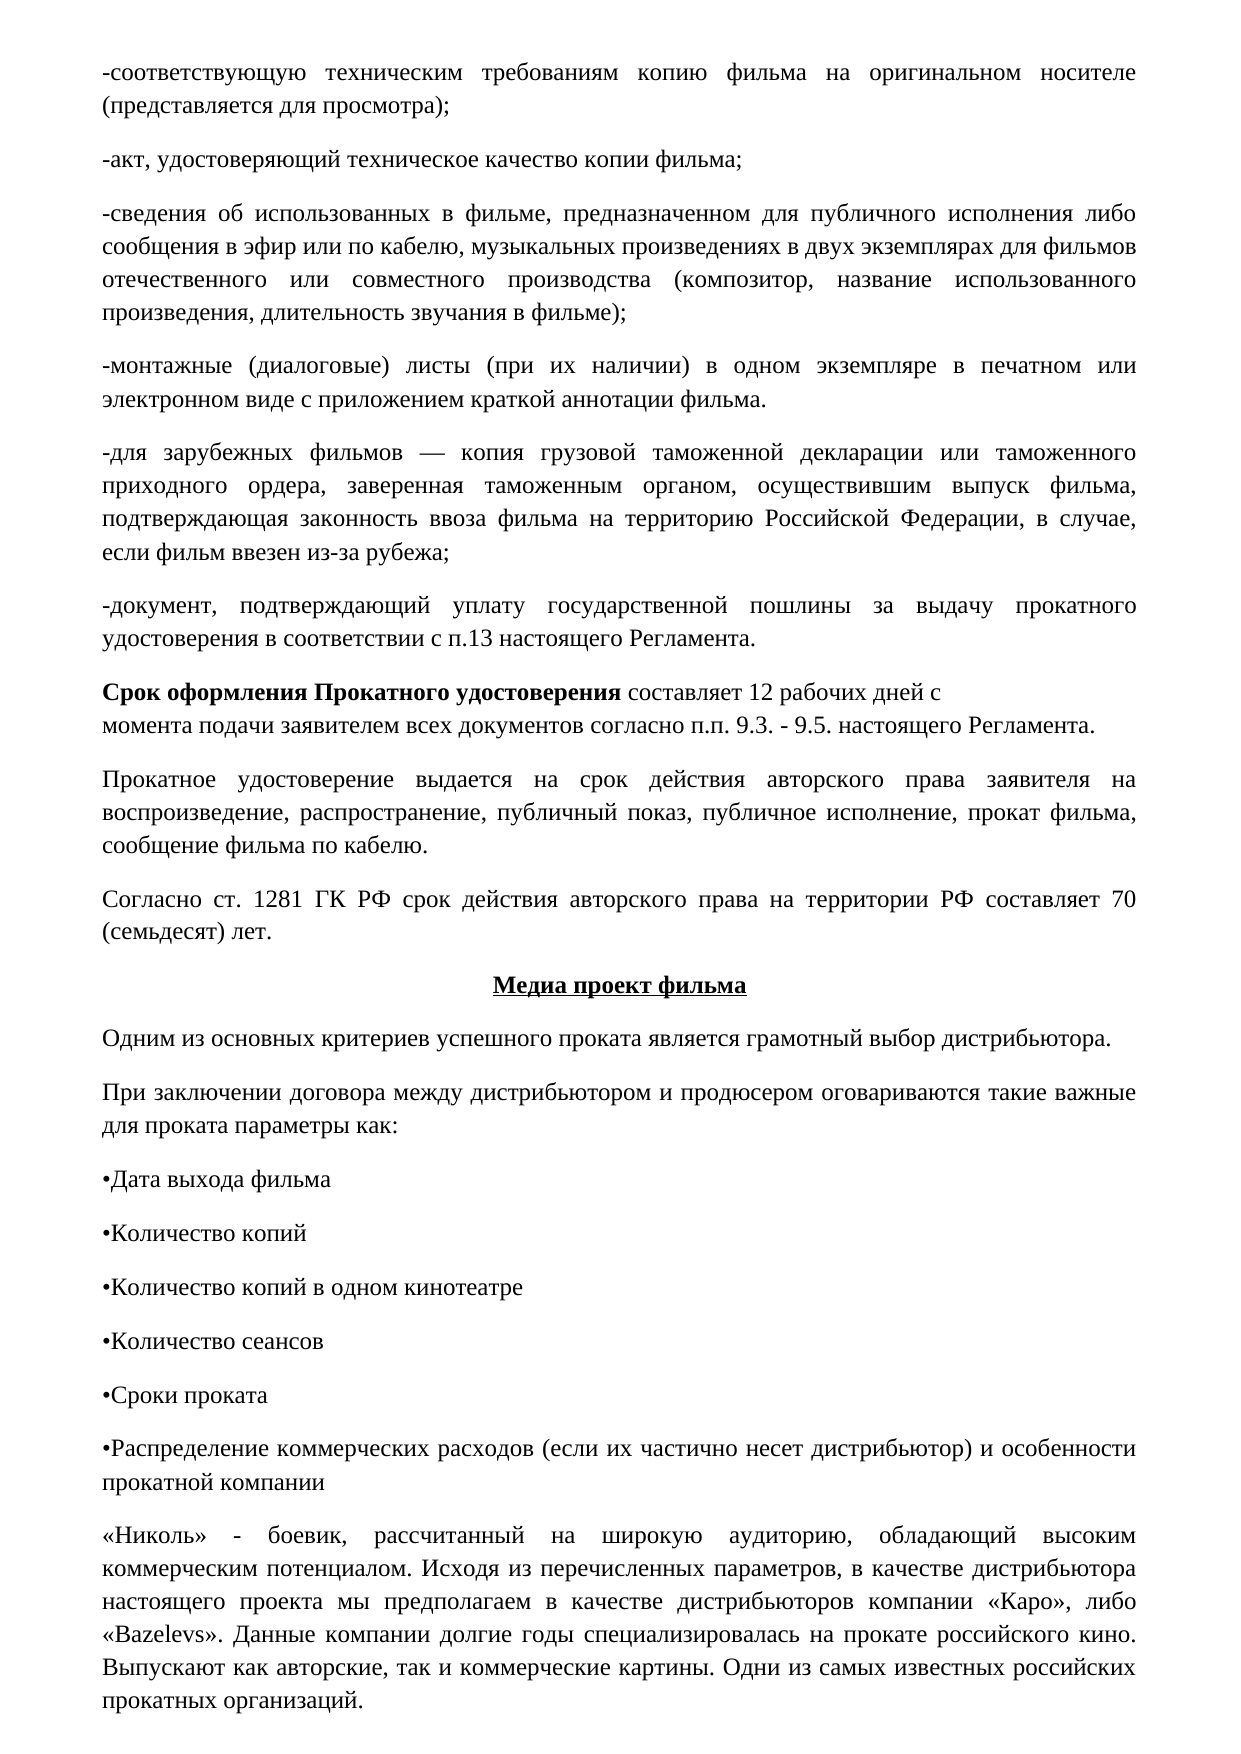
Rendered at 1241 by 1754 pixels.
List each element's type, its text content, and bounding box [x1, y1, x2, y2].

text •Количество копий в одном кинотеатре [102, 1272, 1137, 1301]
text •Распределение коммерческих расходов (если их частично несет дистрибьютор) и особенности прокатной компании [102, 1433, 1137, 1495]
text Согласно ст. 1281 ГК РФ срок действия авторского права на территории РФ составляет 70 (семьдесят) лет. [102, 884, 1137, 945]
text «Николь» - боевик, рассчитанный на широкую аудиторию, обладающий высоким коммерческим потенциалом. Исходя из перечисленных параметров, в качестве дистрибьютора настоящего проекта мы предполагаем в качестве дистрибьюторов компании «Каро», либо «Bazelevs». Данные компании долгие годы специализировалась на прокате российского кино. Выпускают как авторские, так и коммерческие картины. Одни из самых известных российских прокатных организаций. [102, 1520, 1137, 1714]
text -для зарубежных фильмов — копия грузовой таможенной декларации или таможенного приходного ордера, заверенная таможенным органом, осуществившим выпуск фильма, подтверждающая законность ввоза фильма на территорию Российской Федерации, в случае, если фильм ввезен из-за рубежа; [102, 437, 1137, 565]
text •Дата выхода фильма [102, 1164, 1137, 1193]
text •Количество сеансов [102, 1326, 1137, 1354]
text Медиа проект фильма [102, 970, 1137, 998]
text Прокатное удостоверение выдается на срок действия авторского права заявителя на воспроизведение, распространение, публичный показ, публичное исполнение, прокат фильма, сообщение фильма по кабелю. [102, 764, 1137, 859]
text •Сроки проката [102, 1380, 1137, 1408]
text •Количество копий [102, 1218, 1137, 1247]
text -документ, подтверждающий уплату государственной пошлины за выдачу прокатного удостоверения в соответствии с п.13 настоящего Регламента. [102, 590, 1137, 652]
text -акт, удостоверяющий техническое качество копии фильма; [102, 144, 1137, 173]
text Одним из основных критериев успешного проката является грамотный выбор дистрибьютора. [102, 1023, 1137, 1052]
text При заключении договора между дистрибьютором и продюсером оговариваются такие важные для проката параметры как: [102, 1077, 1137, 1139]
text Срок оформления Прокатного удостоверения составляет 12 рабочих дней с [102, 677, 1137, 706]
text -монтажные (диалоговые) листы (при их наличии) в одном экземпляре в печатном или электронном виде с приложением краткой аннотации фильма. [102, 351, 1137, 412]
text -соответствующую техническим требованиям копию фильма на оригинальном носителе (представляется для просмотра); [102, 57, 1137, 119]
text -сведения об использованных в фильме, предназначенном для публичного исполнения либо сообщения в эфир или по кабелю, музыкальных произведениях в двух экземплярах для фильмов отечественного или совместного производства (композитор, название использованного произведения, длительность звучания в фильме); [102, 198, 1137, 326]
text момента подачи заявителем всех документов согласно п.п. 9.3. - 9.5. настоящего Регламента. [102, 710, 1137, 739]
